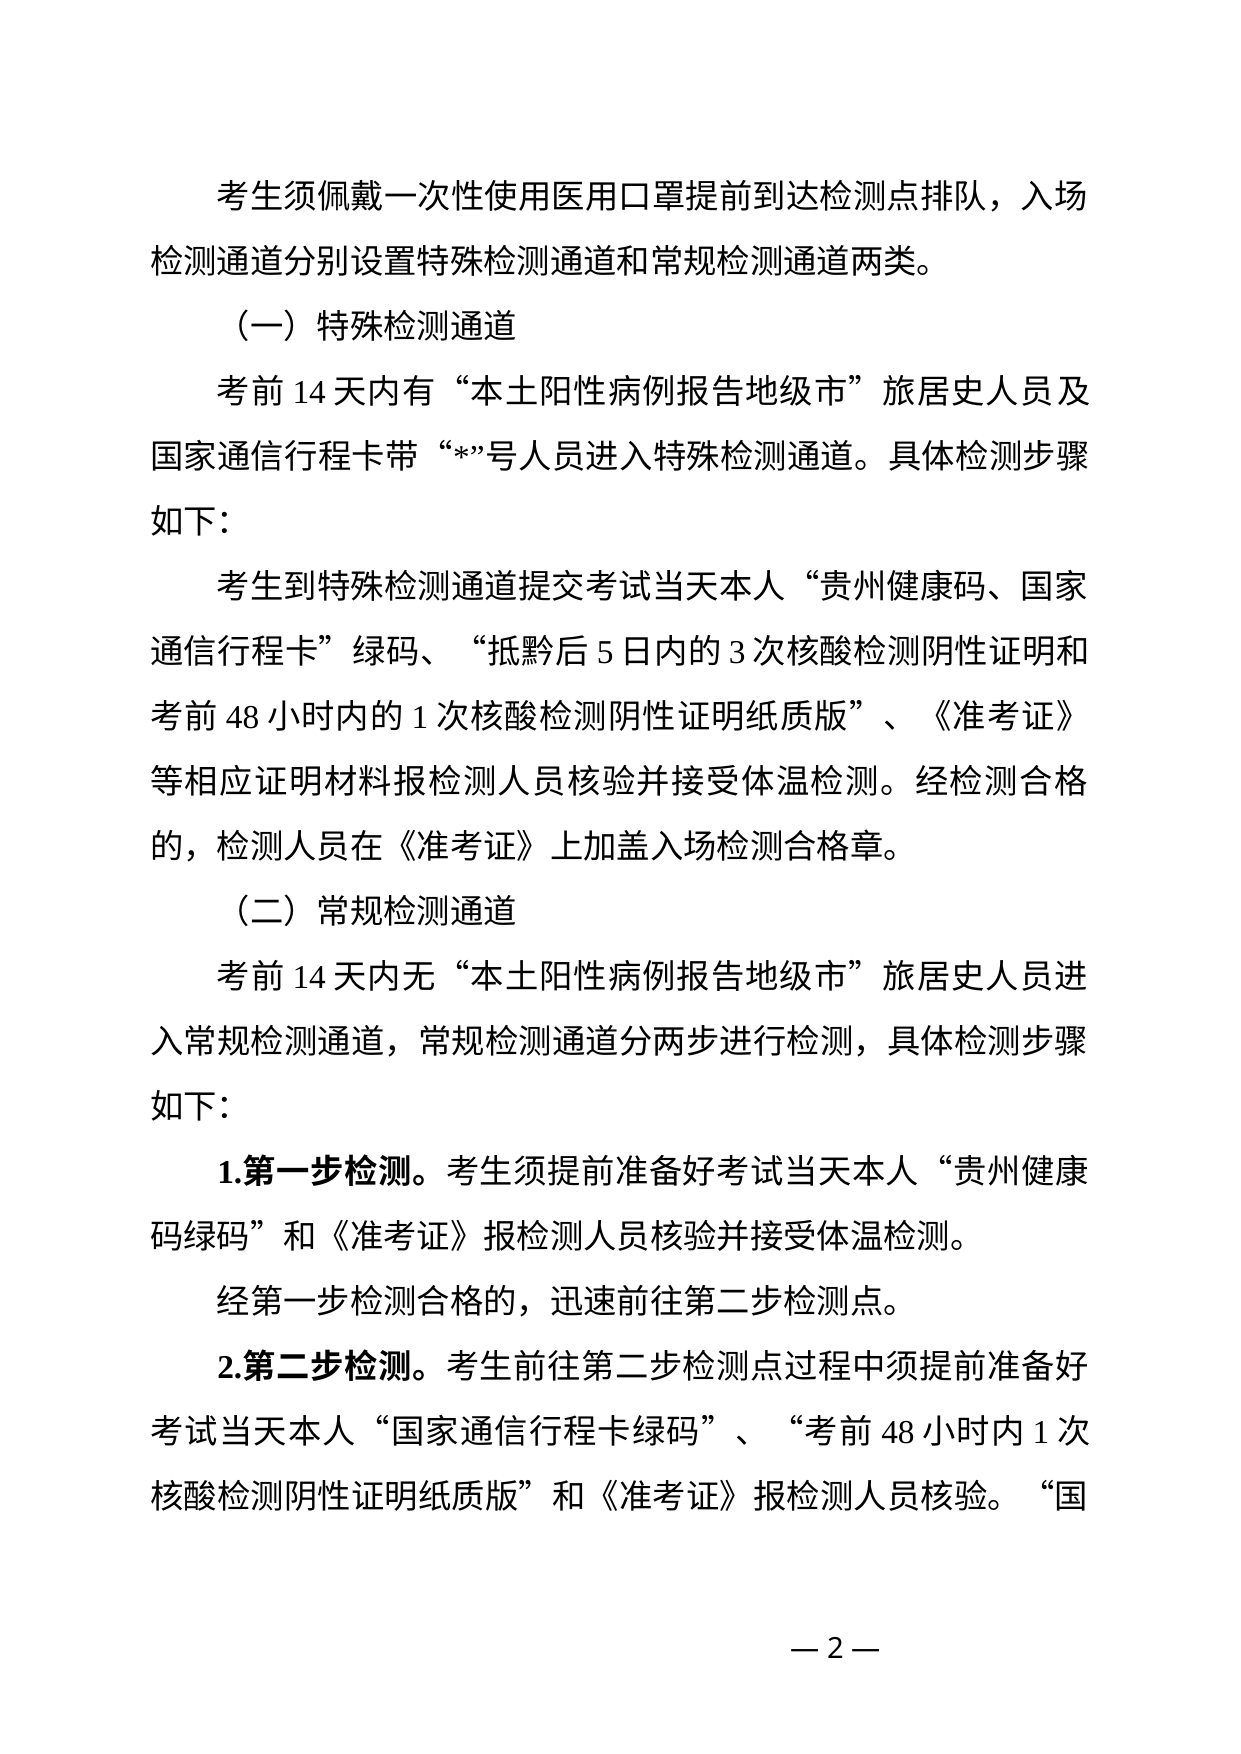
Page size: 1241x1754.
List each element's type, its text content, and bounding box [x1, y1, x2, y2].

text 考生到特殊检测通道提交考试当天本人“贵州健康码、国家通信行程卡”绿码、“抵黔后5日内的3次核酸检测阴性证明和考前48小时内的1次核酸检测阴性证明纸质版”、《准考证》等相应证明材料报检测人员核验并接受体温检测。经检测合格的，检测人员在《准考证》上加盖入场检测合格章。 [150, 552, 1090, 877]
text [150, 1332, 1090, 1527]
text 经第一步检测合格的，迅速前往第二步检测点。 [150, 1267, 1090, 1332]
text 1.第一步检测。考生须提前准备好考试当天本人“贵州健康码绿码”和《准考证》报检测人员核验并接受体温检测。 [150, 1137, 1090, 1267]
text 考生须佩戴一次性使用医用口罩提前到达检测点排队，入场检测通道分别设置特殊检测通道和常规检测通道两类。 [150, 162, 1090, 292]
text （一）特殊检测通道 [150, 292, 1090, 357]
text 考前14天内无“本土阳性病例报告地级市”旅居史人员进入常规检测通道，常规检测通道分两步进行检测，具体检测步骤如下： [150, 942, 1090, 1137]
text （二）常规检测通道 [150, 877, 1090, 942]
text 考前14天内有“本土阳性病例报告地级市”旅居史人员及国家通信行程卡带“*”号人员进入特殊检测通道。具体检测步骤如下： [150, 357, 1090, 552]
